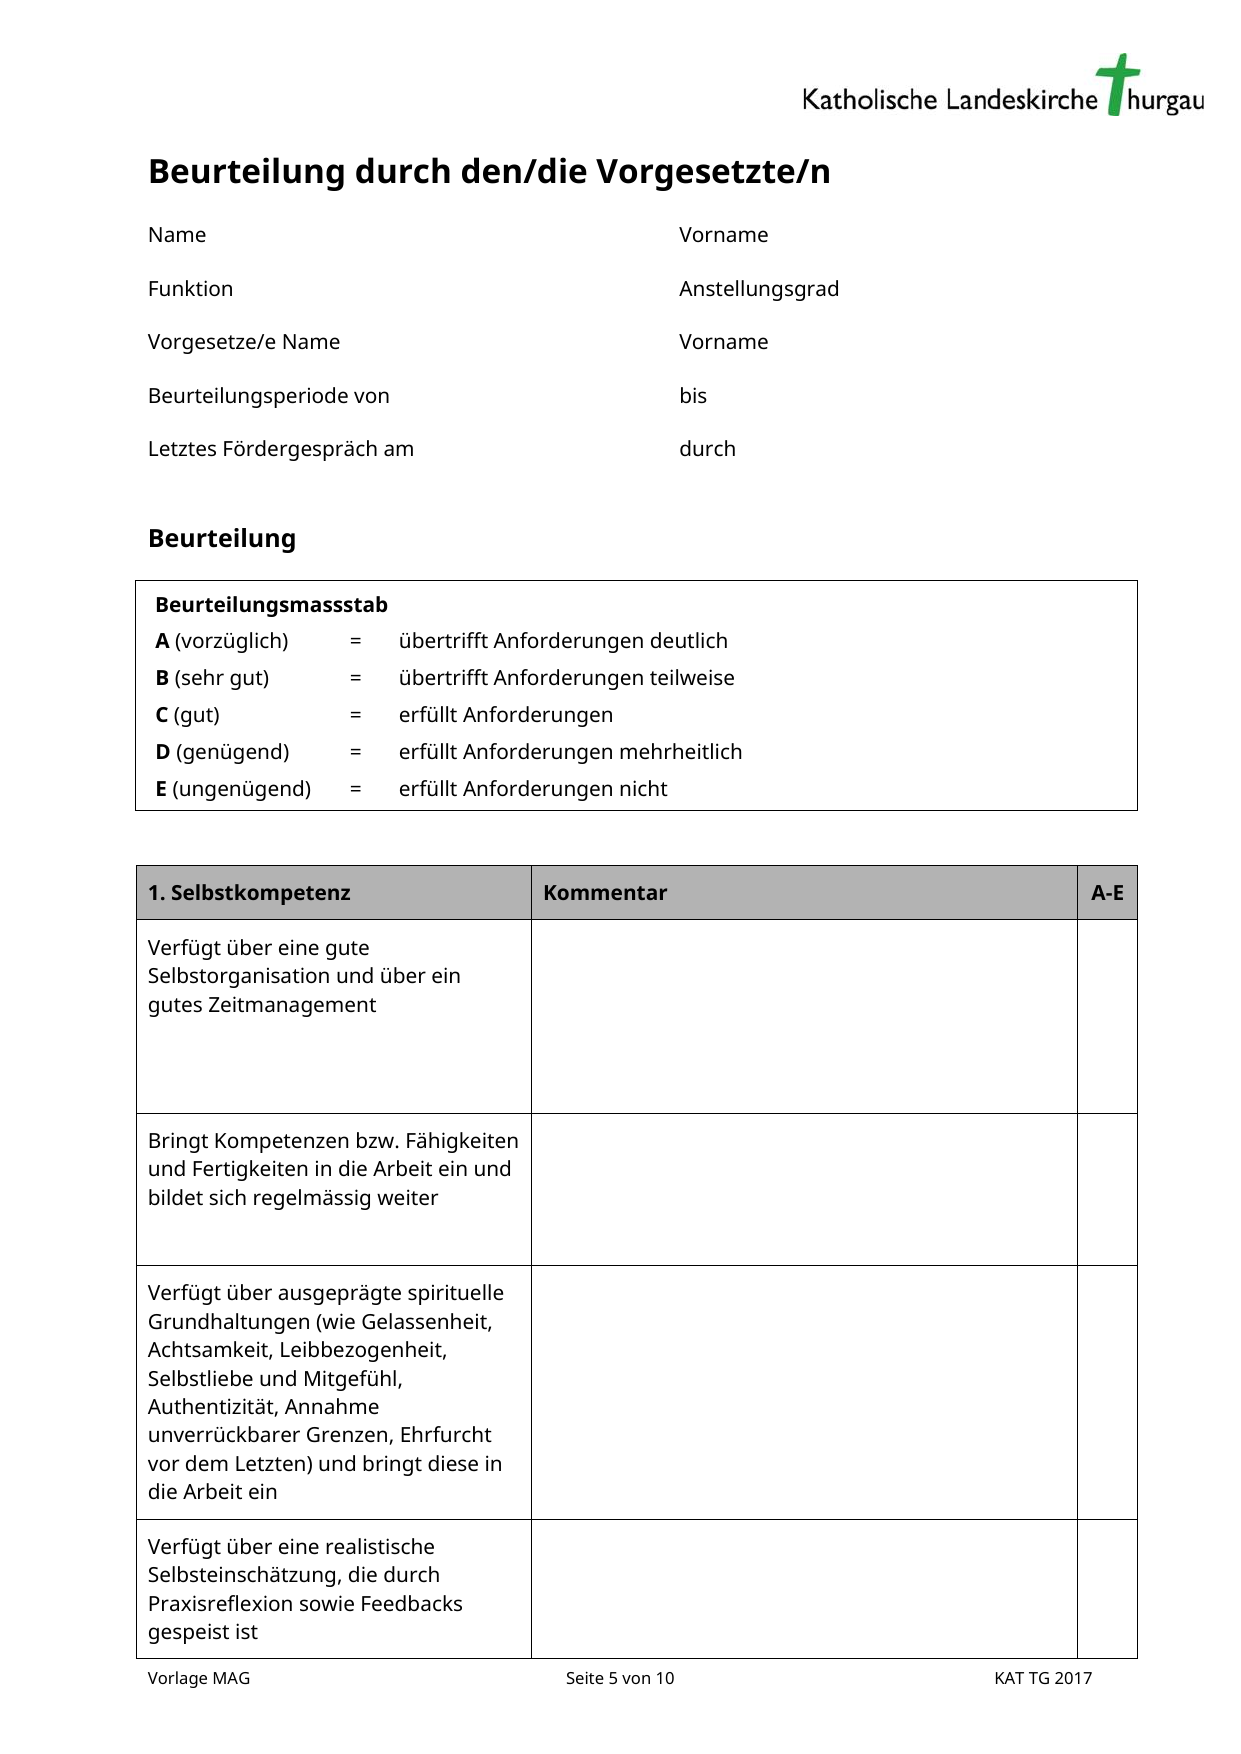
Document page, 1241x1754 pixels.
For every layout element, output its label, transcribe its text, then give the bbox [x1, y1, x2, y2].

table_cell [1078, 1520, 1137, 1658]
table_cell [1078, 1114, 1137, 1265]
text Beurteilung durch den/die Vorgesetzte/n [148, 148, 1122, 193]
table_header 1. Selbstkompetenz [137, 866, 531, 919]
table_cell [532, 1266, 1077, 1518]
table_cell [1078, 1266, 1137, 1518]
table_header A-E [1078, 866, 1137, 919]
text Beurteilungsperiode von bis [148, 381, 1122, 409]
table_cell [532, 920, 1077, 1113]
picture [803, 53, 1204, 116]
table_cell Verfügt über eine gute Selbstorganisation und über ein gutes Zeitmanagement [137, 920, 531, 1113]
table_cell Verfügt über ausgeprägte spirituelle Grundhaltungen (wie Gelassenheit, Achtsamkeit, Leibbezogenheit, Selbstliebe und Mitgefühl, Authentizität, Annahme unverrückbarer Grenzen, Ehrfurcht vor dem Letzten) und bringt diese in die Arbeit ein [137, 1266, 531, 1518]
table_cell Bringt Kompetenzen bzw. Fähigkeiten und Fertigkeiten in die Arbeit ein und bildet sich regelmässig weiter [137, 1114, 531, 1265]
text Name Vorname [148, 221, 1122, 249]
text Beurteilung [148, 520, 1122, 554]
text Vorgesetze/e Name Vorname [148, 327, 1122, 356]
text Letztes Fördergespräch am durch [148, 434, 1122, 463]
table_cell [532, 1520, 1077, 1658]
table_cell [532, 1114, 1077, 1265]
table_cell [137, 1520, 531, 1658]
table_header Kommentar [532, 866, 1077, 919]
text Funktion Anstellungsgrad [148, 274, 1122, 302]
table_cell [1078, 920, 1137, 1113]
table_header Beurteilungsmassstab A (vorzüglich) = übertrifft Anforderungen deutlich B (sehr gut) = übertrifft Anforderungen teilweise C (gut) = erfüllt Anforderungen D (genügend) = erfüllt Anforderungen mehrheitlich E (ungenügend) = erfüllt Anforderungen nicht [136, 581, 1137, 810]
